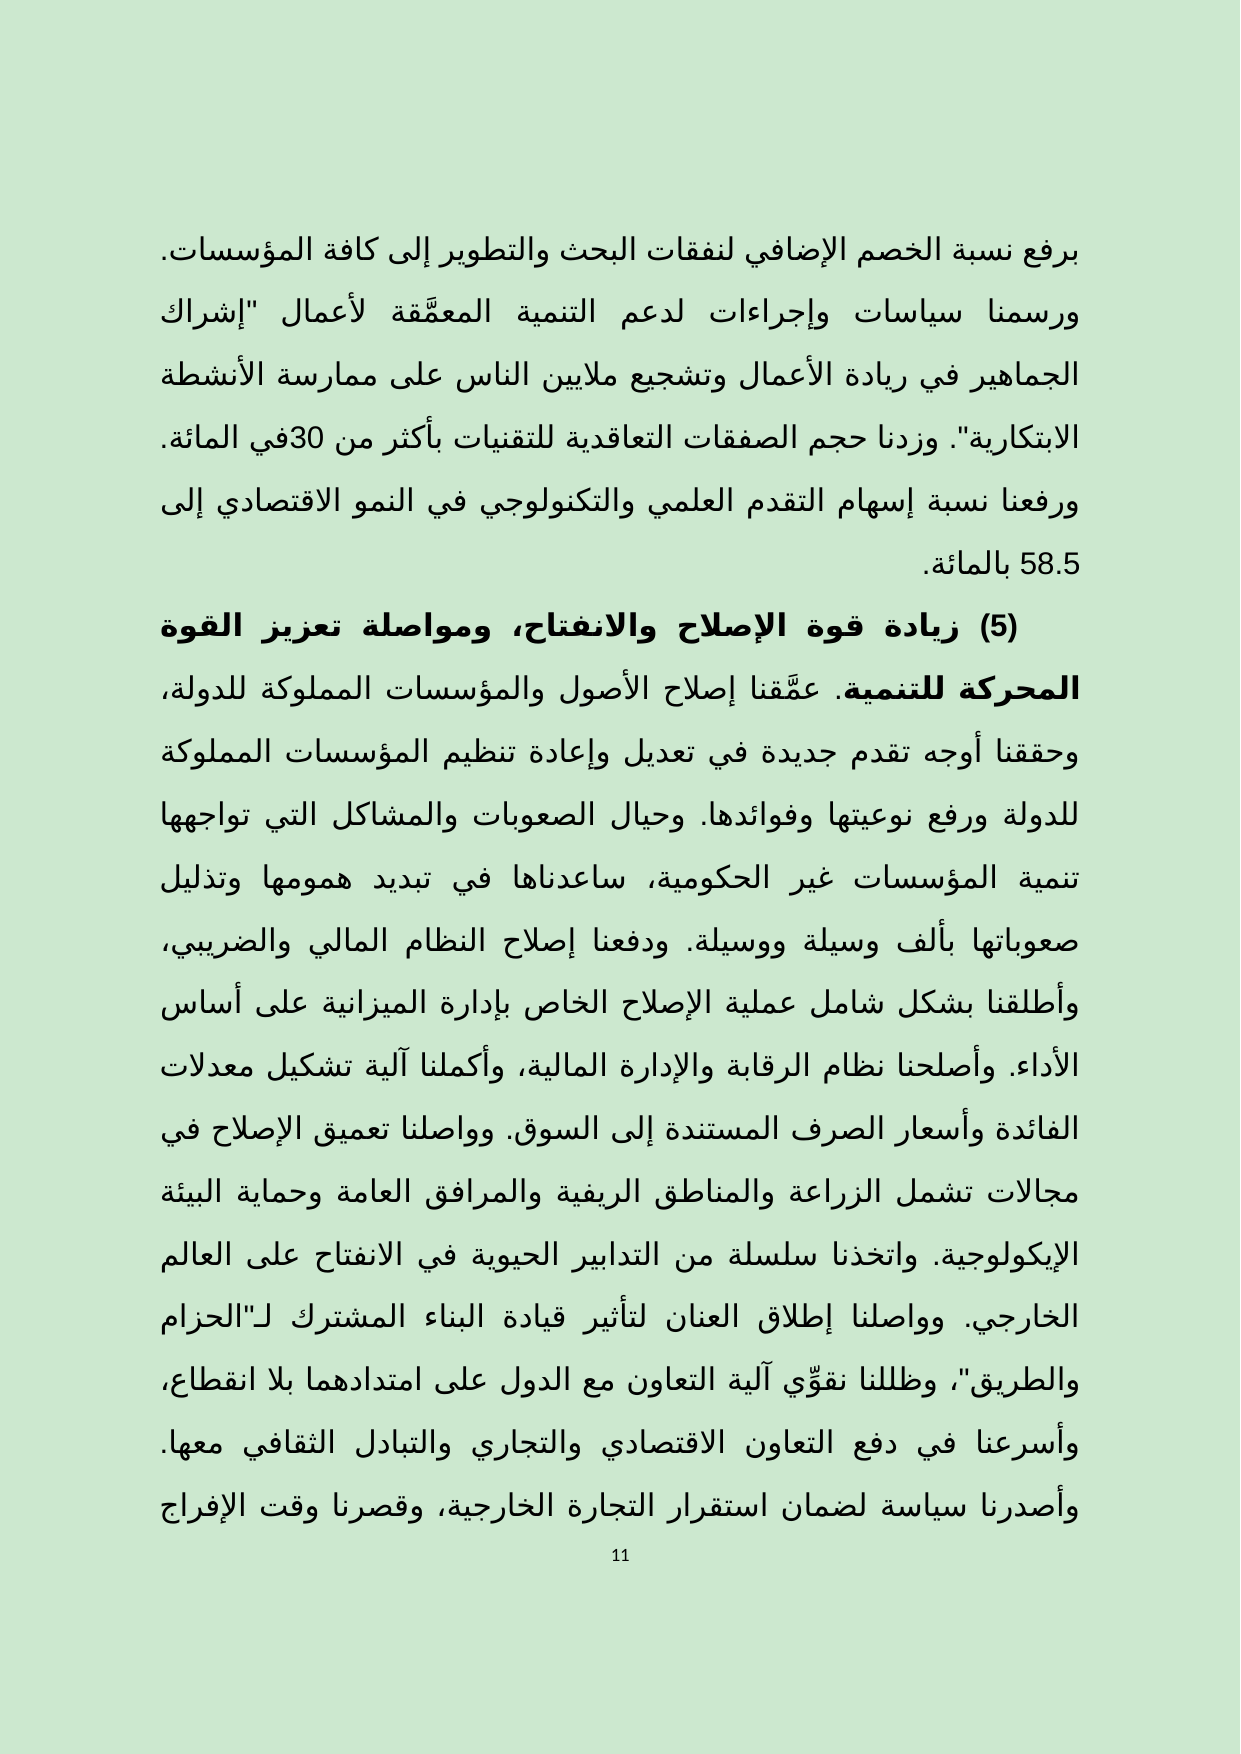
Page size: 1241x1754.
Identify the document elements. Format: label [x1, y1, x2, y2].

text [159, 231, 1081, 581]
text [159, 607, 1081, 1523]
